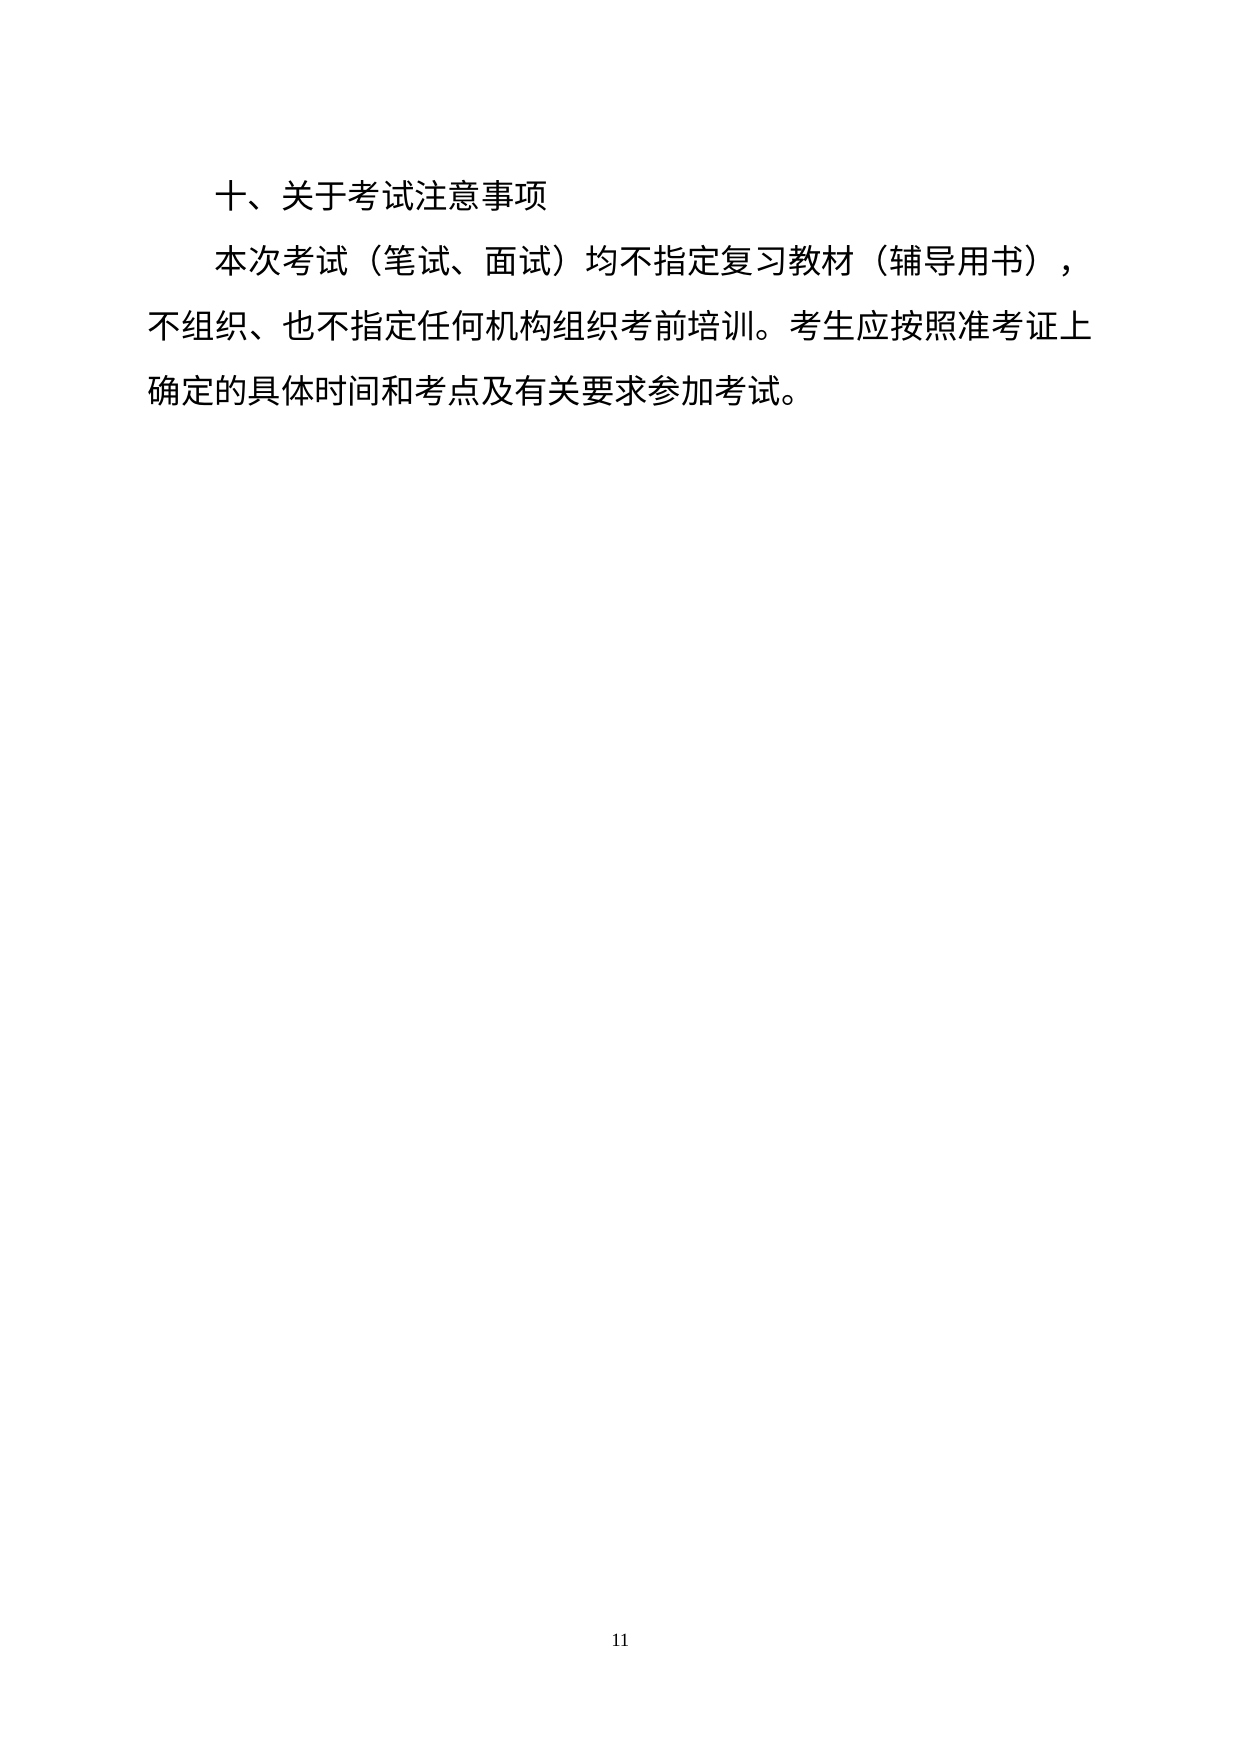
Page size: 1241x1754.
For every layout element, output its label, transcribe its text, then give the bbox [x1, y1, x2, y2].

text 十、关于考试注意事项 [148, 162, 1092, 227]
text 本次考试（笔试、面试）均不指定复习教材（辅导用书），不组织、也不指定任何机构组织考前培训。考生应按照准考证上确定的具体时间和考点及有关要求参加考试。 [148, 227, 1092, 422]
